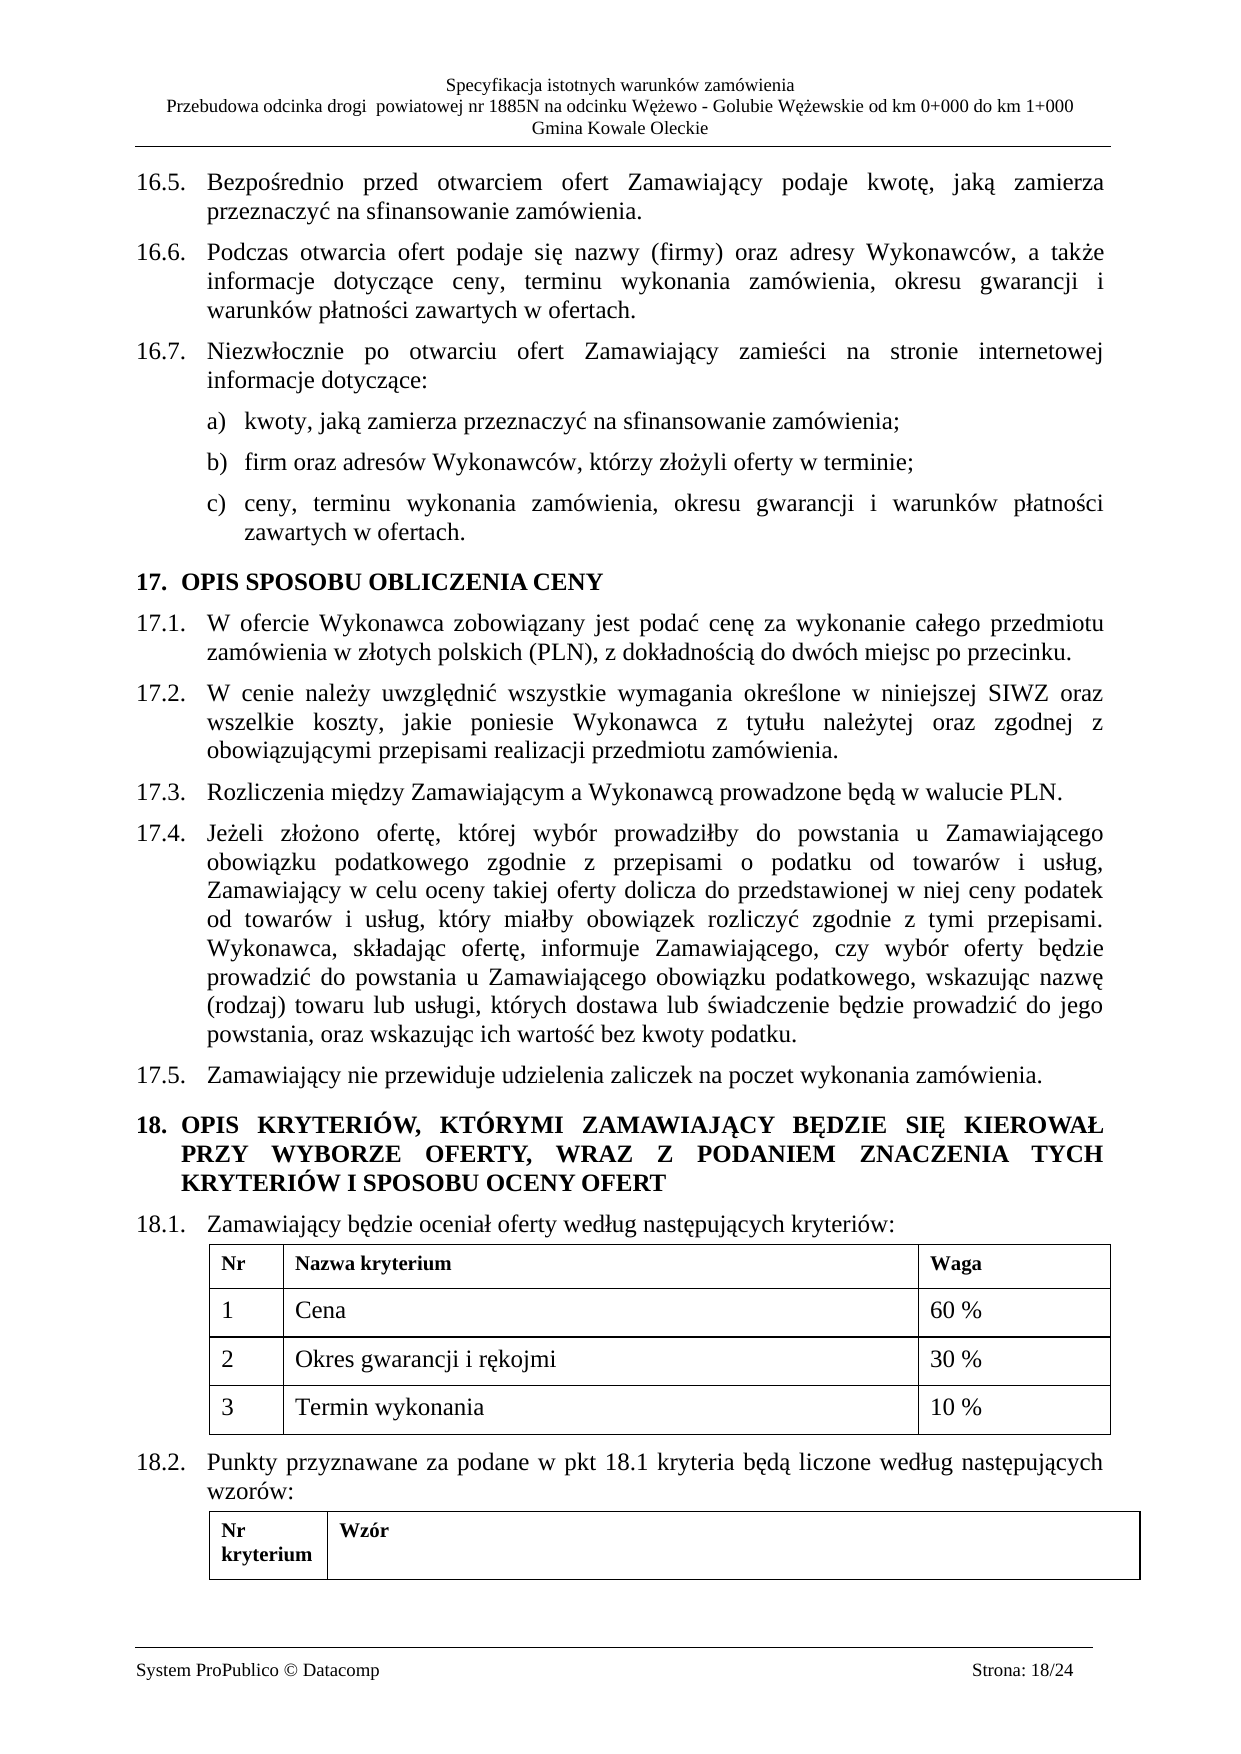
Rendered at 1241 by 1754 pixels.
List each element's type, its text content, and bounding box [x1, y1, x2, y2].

subtitle Zamawiający będzie oceniał oferty według następujących kryteriów: [136, 1209, 1104, 1238]
subtitle Zamawiający nie przewiduje udzielenia zaliczek na poczet wykonania zamówienia. [136, 1061, 1104, 1089]
table_header Waga [919, 1245, 1110, 1288]
table_cell 60 % [919, 1289, 1110, 1336]
subtitle kwoty, jaką zamierza przeznaczyć na sfinansowanie zamówienia; [207, 406, 1104, 435]
subtitle Punkty przyznawane za podane w pkt 18.1 kryteria będą liczone według następujących wzorów: [136, 1447, 1104, 1504]
table_cell 30 % [919, 1338, 1110, 1385]
table_cell 10 % [919, 1386, 1110, 1433]
table_cell Termin wykonania [284, 1386, 918, 1433]
table_cell 3 [210, 1386, 283, 1433]
table_cell 2 [210, 1338, 283, 1385]
table_header Nazwa kryterium [284, 1245, 918, 1288]
subtitle Opis sposobu obliczenia ceny [136, 567, 1104, 596]
subtitle Bezpośrednio przed otwarciem ofert Zamawiający podaje kwotę, jaką zamierza przeznaczyć na sfinansowanie zamówienia. [136, 167, 1104, 225]
table_header Nr kryterium [210, 1512, 327, 1579]
subtitle ceny, terminu wykonania zamówienia, okresu gwarancji i warunków płatności zawartych w ofertach. [207, 488, 1104, 546]
subtitle Podczas otwarcia ofert podaje się nazwy (firmy) oraz adresy Wykonawców, a także informacje dotyczące ceny, terminu wykonania zamówienia, okresu gwarancji i warunków płatności zawartych w ofertach. [136, 237, 1104, 323]
table_cell Okres gwarancji i rękojmi [284, 1338, 918, 1385]
table_header Wzór [328, 1512, 1139, 1579]
subtitle Opis kryteriów, którymi zamawiający będzie się kierował przy wyborze oferty, wraz z podaniem znaczenia tych kryteriów i sposobu oceny ofert [136, 1110, 1104, 1196]
subtitle W cenie należy uwzględnić wszystkie wymagania określone w niniejszej SIWZ oraz wszelkie koszty, jakie poniesie Wykonawca z tytułu należytej oraz zgodnej z obowiązującymi przepisami realizacji przedmiotu zamówienia. [136, 678, 1104, 764]
subtitle W ofercie Wykonawca zobowiązany jest podać cenę za wykonanie całego przedmiotu zamówienia w złotych polskich (PLN), z dokładnością do dwóch miejsc po przecinku. [136, 608, 1104, 666]
subtitle firm oraz adresów Wykonawców, którzy złożyli oferty w terminie; [207, 447, 1104, 476]
subtitle Niezwłocznie po otwarciu ofert Zamawiający zamieści na stronie internetowej informacje dotyczące: [136, 336, 1104, 393]
table_header Nr [210, 1245, 283, 1288]
subtitle Jeżeli złożono ofertę, której wybór prowadziłby do powstania u Zamawiającego obowiązku podatkowego zgodnie z przepisami o podatku od towarów i usług, Zamawiający w celu oceny takiej oferty dolicza do przedstawionej w niej ceny podatek od towarów i usług, który miałby obowiązek rozliczyć zgodnie z tymi przepisami. Wykonawca, składając ofertę, informuje Zamawiającego, czy wybór oferty będzie prowadzić do powstania u Zamawiającego obowiązku podatkowego, wskazując nazwę (rodzaj) towaru lub usługi, których dostawa lub świadczenie będzie prowadzić do jego powstania, oraz wskazując ich wartość bez kwoty podatku. [136, 818, 1104, 1048]
table_cell 1 [210, 1289, 283, 1336]
subtitle Rozliczenia między Zamawiającym a Wykonawcą prowadzone będą w walucie PLN. [136, 777, 1104, 806]
table_cell Cena [284, 1289, 918, 1336]
